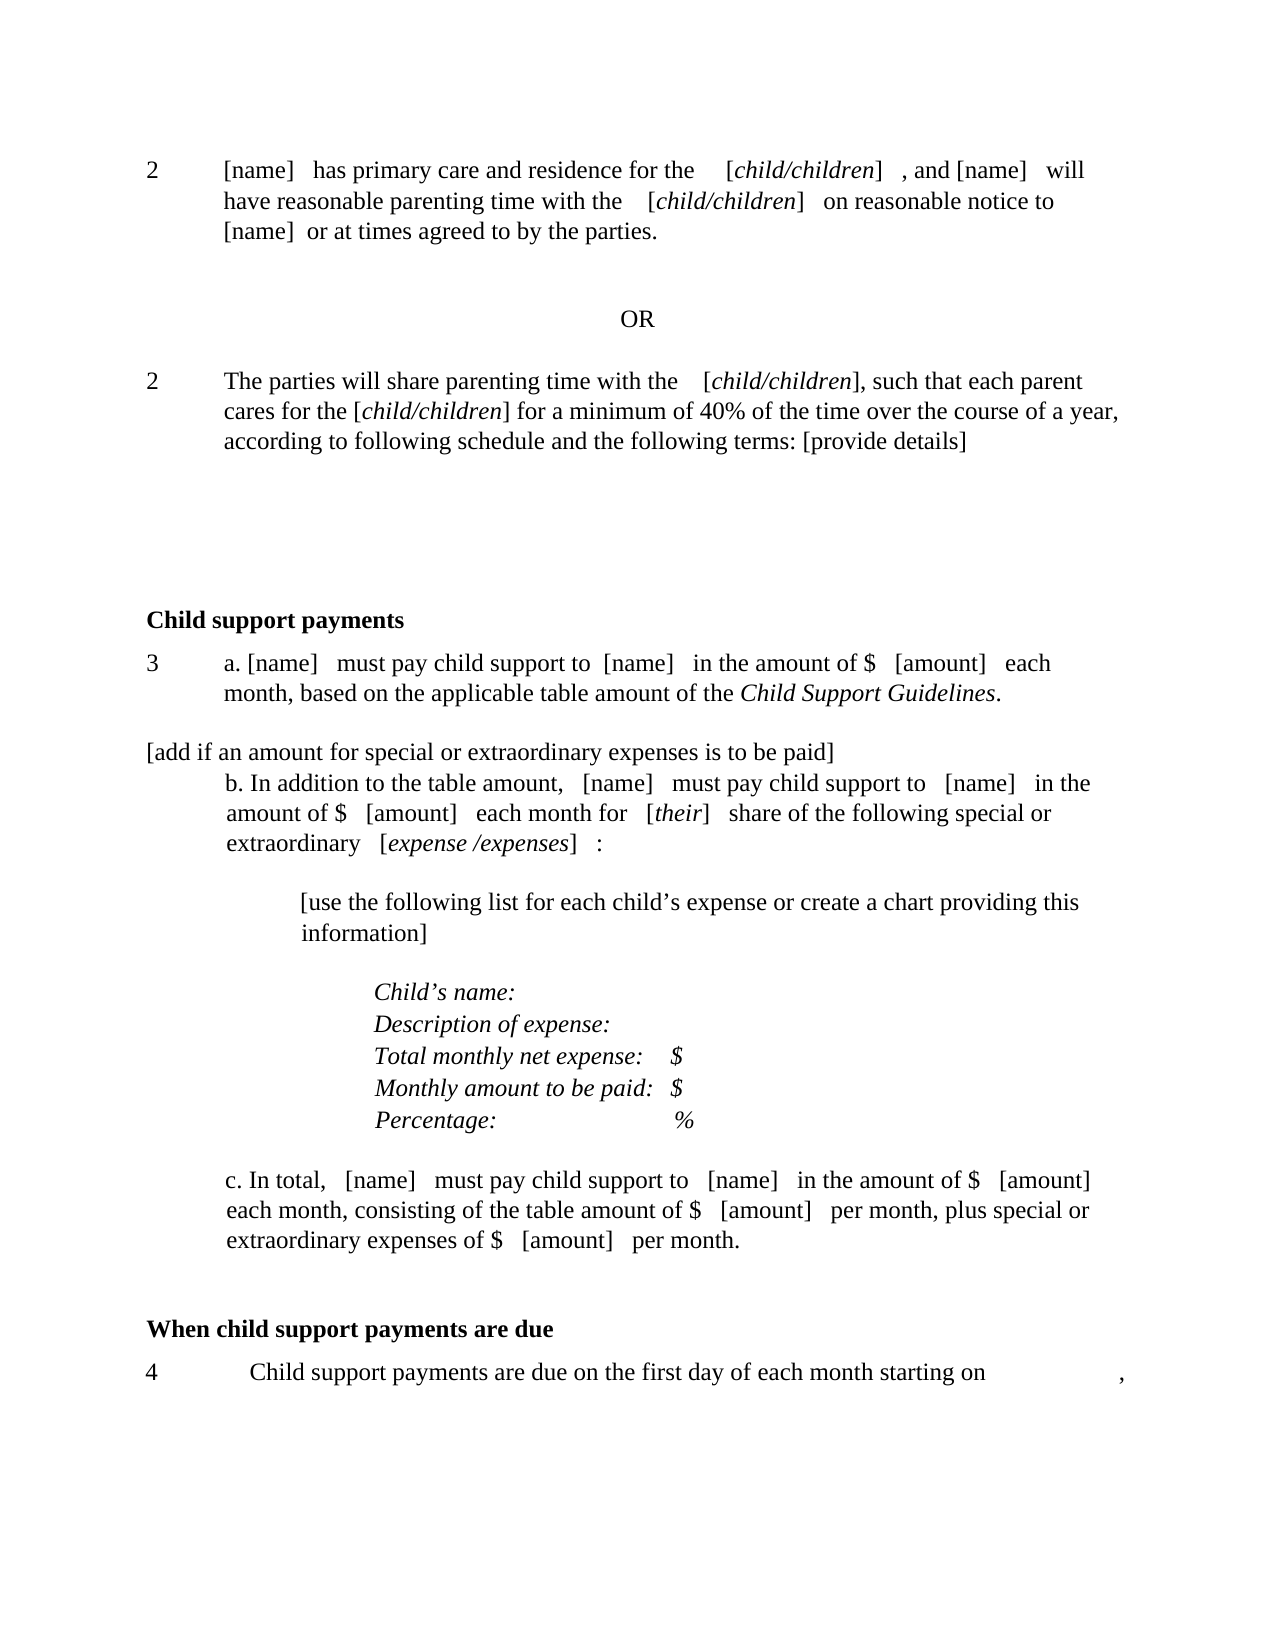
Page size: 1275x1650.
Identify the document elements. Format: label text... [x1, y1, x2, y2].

text 2 The parties will share parenting time with the [child/children], such that each parent cares for the [child/children] for a minimum of 40% of the time over the course of a year, according to following schedule and the following terms: [provide details] [146, 366, 1121, 455]
subtitle When child support payments are due [146, 1314, 1125, 1343]
text 2 [name] has primary care and residence for the [child/children] , and [name] will have reasonable parenting time with the [child/children] on reasonable notice to [name] or at times agreed to by the parties. [146, 156, 1119, 244]
text 4 Child support payments are due on the first day of each month starting on , [145, 1357, 1125, 1386]
text Description of expense: [373, 1009, 771, 1038]
subtitle Child support payments [146, 605, 1125, 634]
text Percentage: % [145, 1105, 1125, 1134]
text Child’s name: [373, 977, 771, 1005]
text 3 a. [name] must pay child support to [name] in the amount of $ [amount] each month, based on the applicable table amount of the Child Support Guidelines. [146, 648, 1121, 707]
text OR [150, 304, 1125, 333]
text Total monthly net expense: $ Monthly amount to be paid: $ [373, 1041, 771, 1102]
text b. In addition to the table amount, [name] must pay child support to [name] in the amount of $ [amount] each month for [their] share of the following special or extraordinary [expense /expenses] : [225, 768, 1121, 857]
text [use the following list for each child’s expense or create a chart providing this information] [300, 887, 1121, 946]
text [add if an amount for special or extraordinary expenses is to be paid] [146, 737, 1121, 766]
text c. In total, [name] must pay child support to [name] in the amount of $ [amount] each month, consisting of the table amount of $ [amount] per month, plus special or extraordinary expenses of $ [amount] per month. [225, 1165, 1121, 1254]
